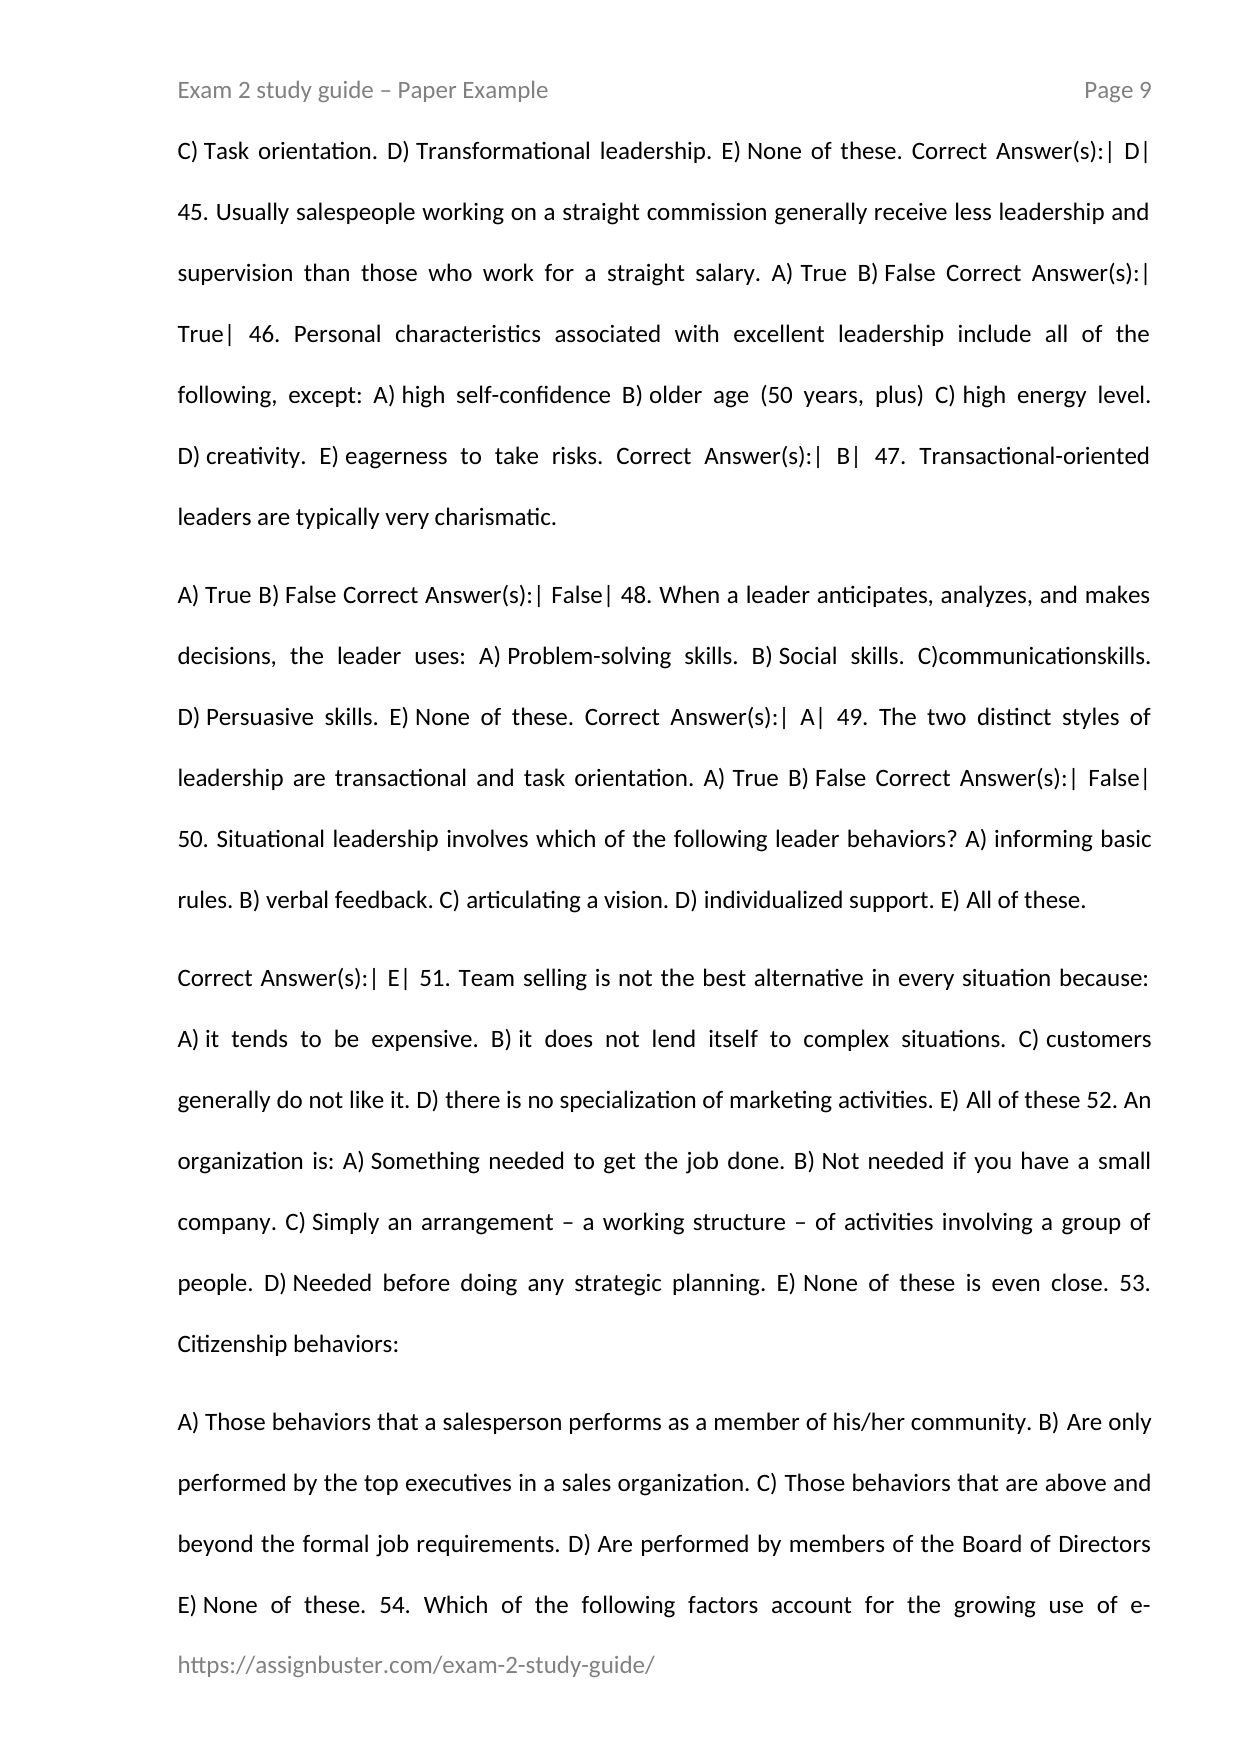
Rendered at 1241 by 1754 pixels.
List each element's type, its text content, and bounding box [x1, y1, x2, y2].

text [177, 1406, 1152, 1619]
text C) Task orientation. D) Transformational leadership. E) None of these. Correct Answer(s):| D| 45. Usually salespeople working on a straight commission generally receive less leadership and supervision than those who work for a straight salary. A) True B) False Correct Answer(s):| True| 46. Personal characteristics associated with excellent leadership include all of the following, except: A) high self-confidence B) older age (50 years, plus) C) high energy level. D) creativity. E) eagerness to take risks. Correct Answer(s):| B| 47. Transactional-oriented leaders are typically very charismatic. [177, 135, 1152, 532]
text A) True B) False Correct Answer(s):| False| 48. When a leader anticipates, analyzes, and makes decisions, the leader uses: A) Problem-solving skills. B) Social skills. C)communicationskills. D) Persuasive skills. E) None of these. Correct Answer(s):| A| 49. The two distinct styles of leadership are transactional and task orientation. A) True B) False Correct Answer(s):| False| 50. Situational leadership involves which of the following leader behaviors? A) informing basic rules. B) verbal feedback. C) articulating a vision. D) individualized support. E) All of these. [177, 579, 1152, 914]
text Correct Answer(s):| E| 51. Team selling is not the best alternative in every situation because: A) it tends to be expensive. B) it does not lend itself to complex situations. C) customers generally do not like it. D) there is no specialization of marketing activities. E) All of these 52. An organization is: A) Something needed to get the job done. B) Not needed if you have a small company. C) Simply an arrangement – a working structure – of activities involving a group of people. D) Needed before doing any strategic planning. E) None of these is even close. 53. Citizenship behaviors: [177, 962, 1152, 1358]
